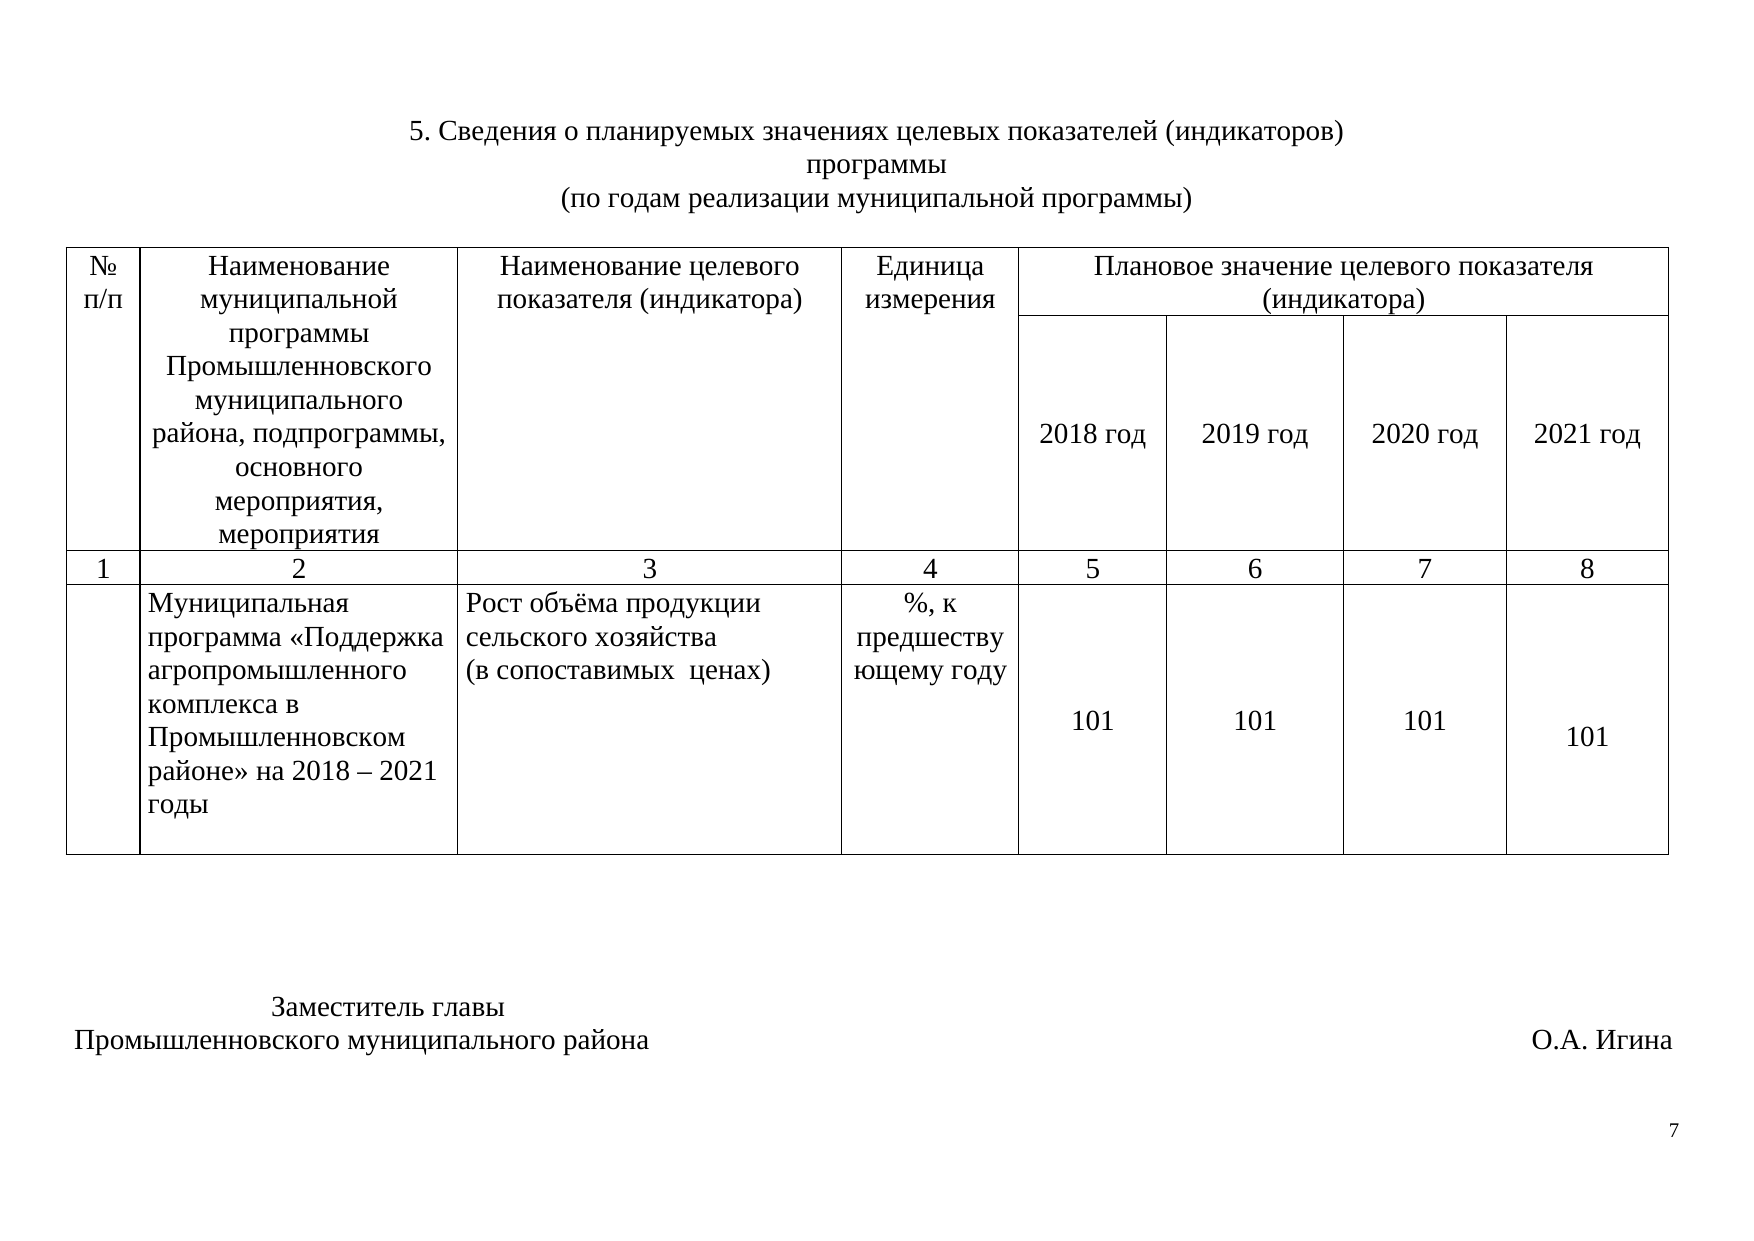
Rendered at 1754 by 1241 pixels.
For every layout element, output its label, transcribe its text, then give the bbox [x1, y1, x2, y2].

text 5. Сведения о планируемых значениях целевых показателей (индикаторов) [74, 113, 1679, 146]
text программы [74, 146, 1679, 180]
table_cell Муниципальная программа «Поддержка агропромышленного комплекса в Промышленновском районе» на 2018 – 2021 годы [141, 585, 457, 854]
text Промышленновского муниципального района О.А. Игина [74, 1022, 1679, 1056]
table_header Наименование муниципальной программы Промышленновского муниципального района, подпрограммы, основного мероприятия, мероприятия [141, 248, 457, 550]
table_cell 6 [1167, 551, 1343, 584]
text (по годам реализации муниципальной программы) [74, 180, 1679, 213]
table_cell 1 [67, 551, 139, 584]
table_cell 3 [458, 551, 841, 584]
table_cell 2021 год [1507, 316, 1668, 550]
table_header Единица измерения [842, 248, 1018, 550]
table_cell 8 [1507, 551, 1668, 584]
table_cell Рост объёма продукции сельского хозяйства (в сопоставимых ценах) [458, 585, 841, 854]
text Заместитель главы [74, 989, 1679, 1022]
table_cell 4 [842, 551, 1018, 584]
table_header № п/п [67, 248, 139, 550]
table_cell 2019 год [1167, 316, 1343, 550]
table_header Плановое значение целевого показателя (индикатора) [1019, 248, 1668, 315]
table_cell 101 [1507, 585, 1668, 854]
table_cell 2 [141, 551, 457, 584]
table_cell %, к предшествующему году [842, 585, 1018, 854]
table_cell 2018 год [1019, 316, 1166, 550]
table_cell 101 [1019, 585, 1166, 854]
table_cell 5 [1019, 551, 1166, 584]
table_cell 101 [1344, 585, 1506, 854]
table_cell 7 [1344, 551, 1506, 584]
table_header Наименование целевого показателя (индикатора) [458, 248, 841, 550]
table_cell 101 [1167, 585, 1343, 854]
table_cell 2020 год [1344, 316, 1506, 550]
table_cell [67, 585, 139, 854]
